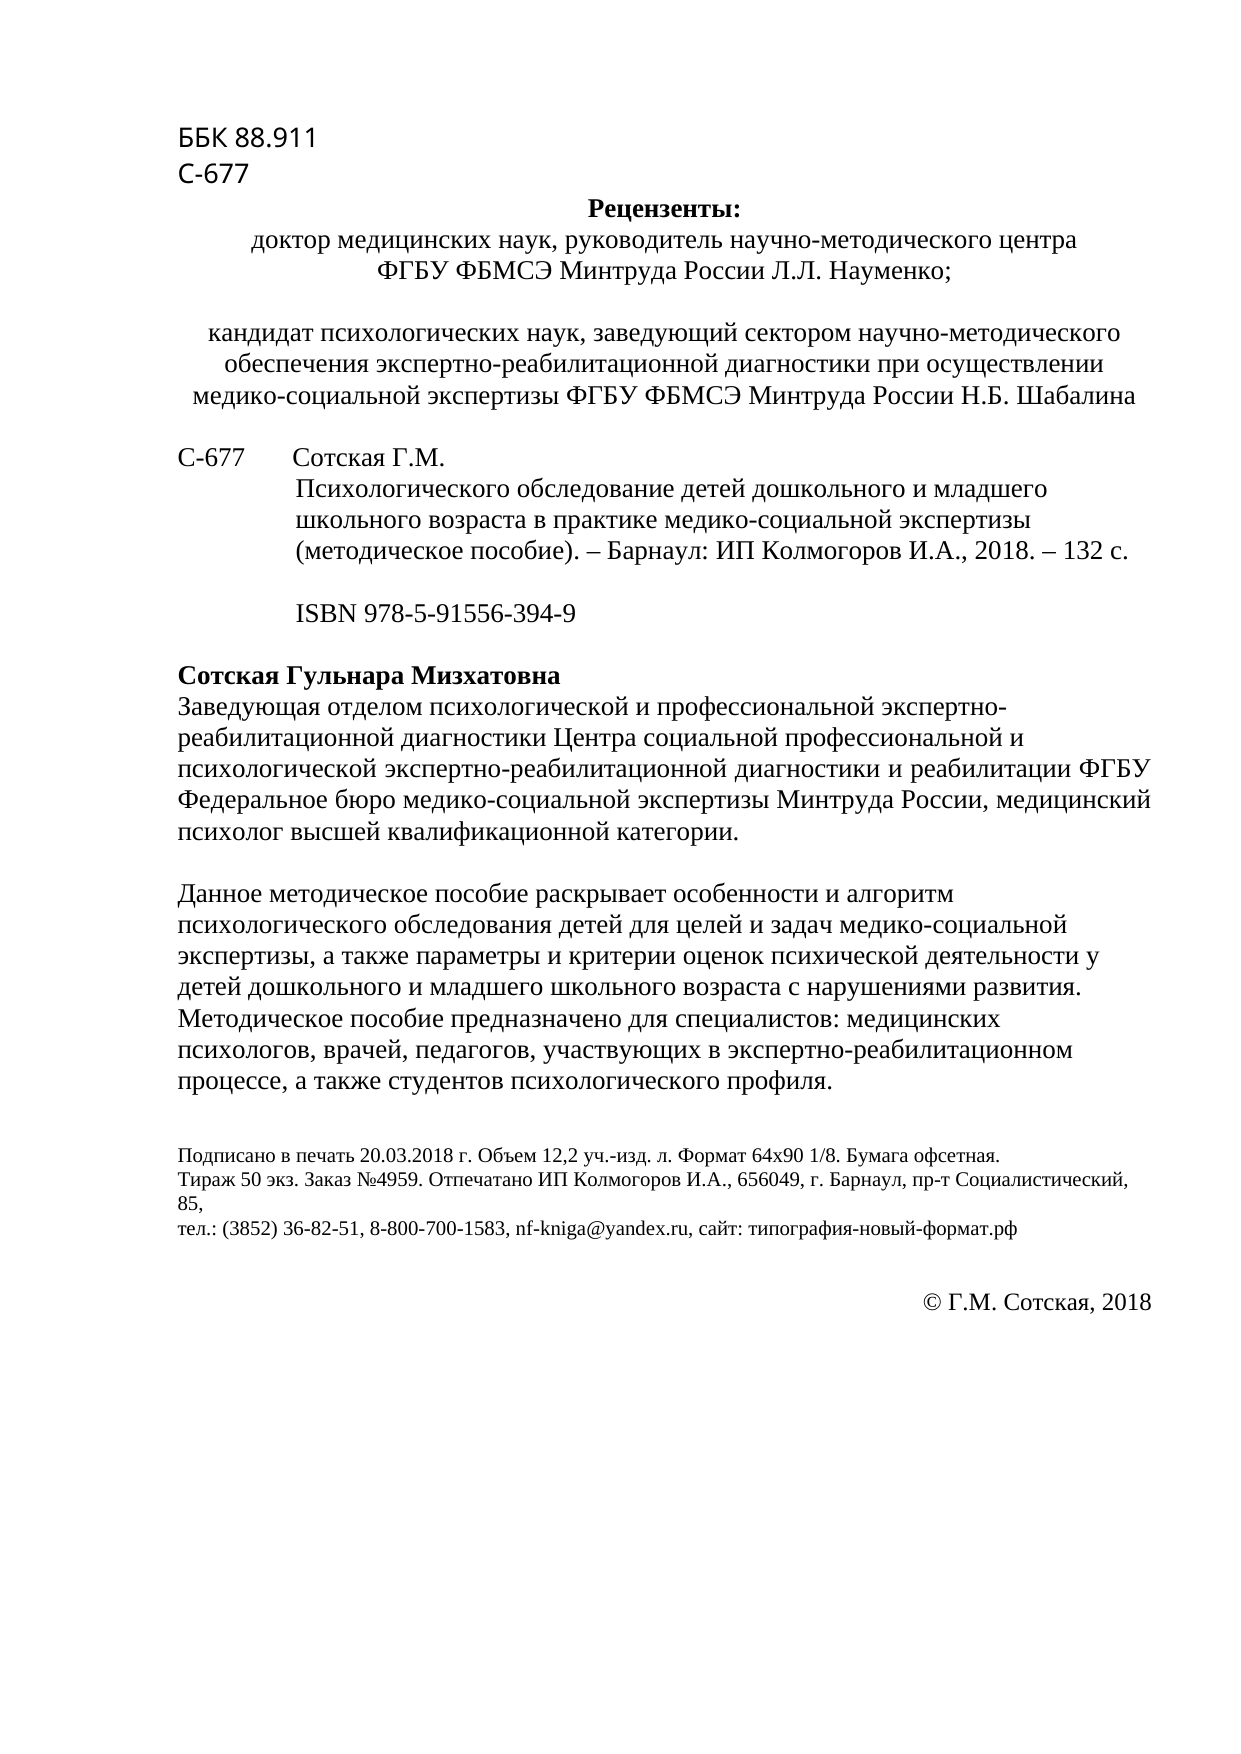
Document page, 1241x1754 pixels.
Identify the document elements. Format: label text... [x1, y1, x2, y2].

text С-677 [177, 155, 1152, 192]
text Заведующая отделом психологической и профессиональной экспертно- [177, 690, 1152, 721]
text тел.: (3852) 36-82-51, 8-800-700-1583, nf-kniga@yandex.ru, сайт: типография-новый-формат.рф [177, 1215, 1152, 1239]
text Тираж 50 экз. Заказ №4959. Отпечатано ИП Колмогоров И.А., 656049, г. Барнаул, пр-т Социалистический, 85, [177, 1167, 1152, 1215]
text © Г.М. Сотская, 2018 [177, 1287, 1152, 1316]
text реабилитационной диагностики Центра социальной профессиональной и [177, 721, 1152, 752]
text Данное методическое пособие раскрывает особенности и алгоритм [177, 877, 1152, 908]
text Рецензенты: [177, 192, 1152, 223]
text доктор медицинских наук, руководитель научно-методического центра [177, 223, 1152, 254]
text Подписано в печать 20.03.2018 г. Объем 12,2 уч.-изд. л. Формат 64х90 1/8. Бумага офсетная. [177, 1143, 1152, 1167]
text психологической экспертно-реабилитационной диагностики и реабилитации ФГБУ Федеральное бюро медико-социальной экспертизы Минтруда России, медицинский психолог высшей квалификационной категории. [177, 752, 1152, 846]
text процессе, а также студентов психологического профиля. [177, 1064, 1152, 1095]
text детей дошкольного и младшего школьного возраста с нарушениями развития. [177, 971, 1152, 1002]
text экспертизы, а также параметры и критерии оценок психической деятельности у [177, 939, 1152, 971]
text ФГБУ ФБМСЭ Минтруда России Л.Л. Науменко; [177, 254, 1152, 285]
text (методическое пособие). – Барнаул: ИП Колмогоров И.А., 2018. – 132 с. [177, 534, 1152, 566]
text кандидат психологических наук, заведующий сектором научно-методического [177, 316, 1152, 348]
text Психологического обследование детей дошкольного и младшего [177, 472, 1152, 503]
text школьного возраста в практике медико-социальной экспертизы [177, 503, 1152, 534]
text ISBN 978-5-91556-394-9 [177, 597, 1152, 628]
text психологического обследования детей для целей и задач медико-социальной [177, 908, 1152, 939]
text Сотская Гульнара Мизхатовна [177, 659, 1152, 690]
text обеспечения экспертно-реабилитационной диагностики при осуществлении [177, 348, 1152, 379]
text медико-социальной экспертизы ФГБУ ФБМСЭ Минтруда России Н.Б. Шабалина [177, 379, 1152, 410]
text Методическое пособие предназначено для специалистов: медицинских [177, 1002, 1152, 1033]
text ББК 88.911 [177, 118, 1152, 155]
text психологов, врачей, педагогов, участвующих в экcпертно-реабилитационном [177, 1033, 1152, 1064]
text С-677 Сотская Г.М. [177, 441, 1152, 472]
